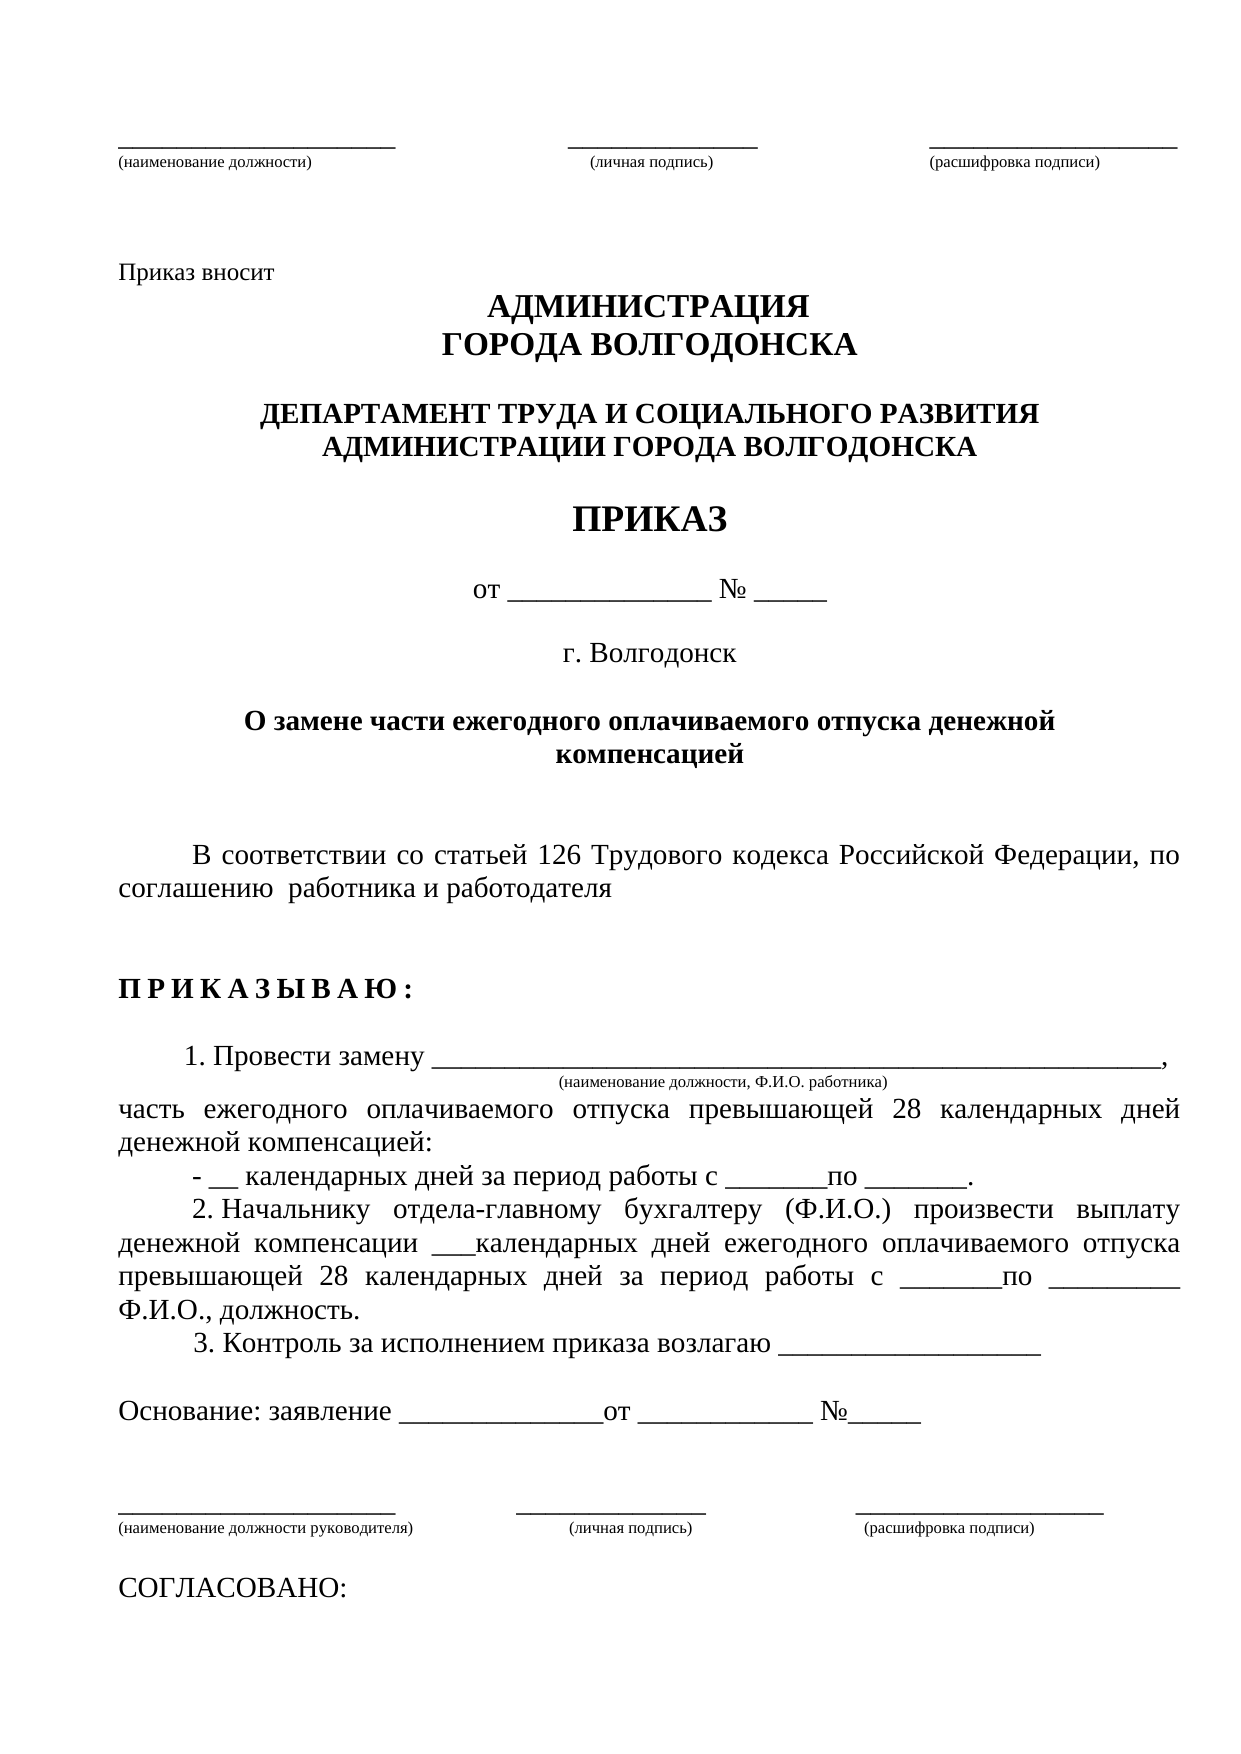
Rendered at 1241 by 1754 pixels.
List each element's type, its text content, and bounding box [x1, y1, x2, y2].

text компенсацией [118, 736, 1181, 770]
text АДМИНИСТРАЦИИ ГОРОДА ВОЛГОДОНСКА [118, 429, 1181, 463]
text Приказ вносит [118, 257, 1181, 286]
text Основание: заявление ______________от ____________ №_____ [118, 1393, 1181, 1426]
title СОГЛАСОВАНО: [118, 1570, 1181, 1604]
text г. Волгодонск [118, 636, 1181, 669]
text 1. Провести замену __________________________________________________, [118, 1038, 1181, 1072]
text (наименование должности) (личная подпись) (расшифровка подписи) [118, 152, 1181, 171]
text 2. Начальнику отдела-главному бухгалтеру (Ф.И.О.) произвести выплату денежной компенсации ___календарных дней ежегодного оплачиваемого отпуска превышающей 28 календарных дней за период работы с _______по _________ Ф.И.О., должность. [118, 1191, 1181, 1326]
text ГОРОДА ВОЛГОДОНСКА [118, 324, 1181, 362]
text ПРИКАЗЫВАЮ: [118, 971, 1181, 1004]
text от ______________ № _____ [118, 571, 1181, 604]
text (наименование должности, Ф.И.О. работника) [118, 1072, 1181, 1091]
text 3. Контроль за исполнением приказа возлагаю __________________ [118, 1326, 1181, 1359]
title (наименование должности руководителя) (личная подпись) (расшифровка подписи) [118, 1517, 1181, 1537]
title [118, 118, 1181, 152]
text ДЕПАРТАМЕНТ ТРУДА И СОЦИАЛЬНОГО РАЗВИТИЯ [118, 396, 1181, 429]
text - __ календарных дней за период работы с _______по _______. [118, 1158, 1181, 1191]
text АДМИНИСТРАЦИЯ [413, 286, 1181, 324]
text В соответствии со статьей 126 Трудового кодекса Российской Федерации, по соглашению работника и работодателя [118, 837, 1181, 904]
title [118, 1484, 1181, 1517]
text часть ежегодного оплачиваемого отпуска превышающей 28 календарных дней денежной компенсацией: [118, 1091, 1181, 1158]
text ПРИКАЗ [118, 497, 1181, 540]
text О замене части ежегодного оплачиваемого отпуска денежной [118, 703, 1181, 736]
